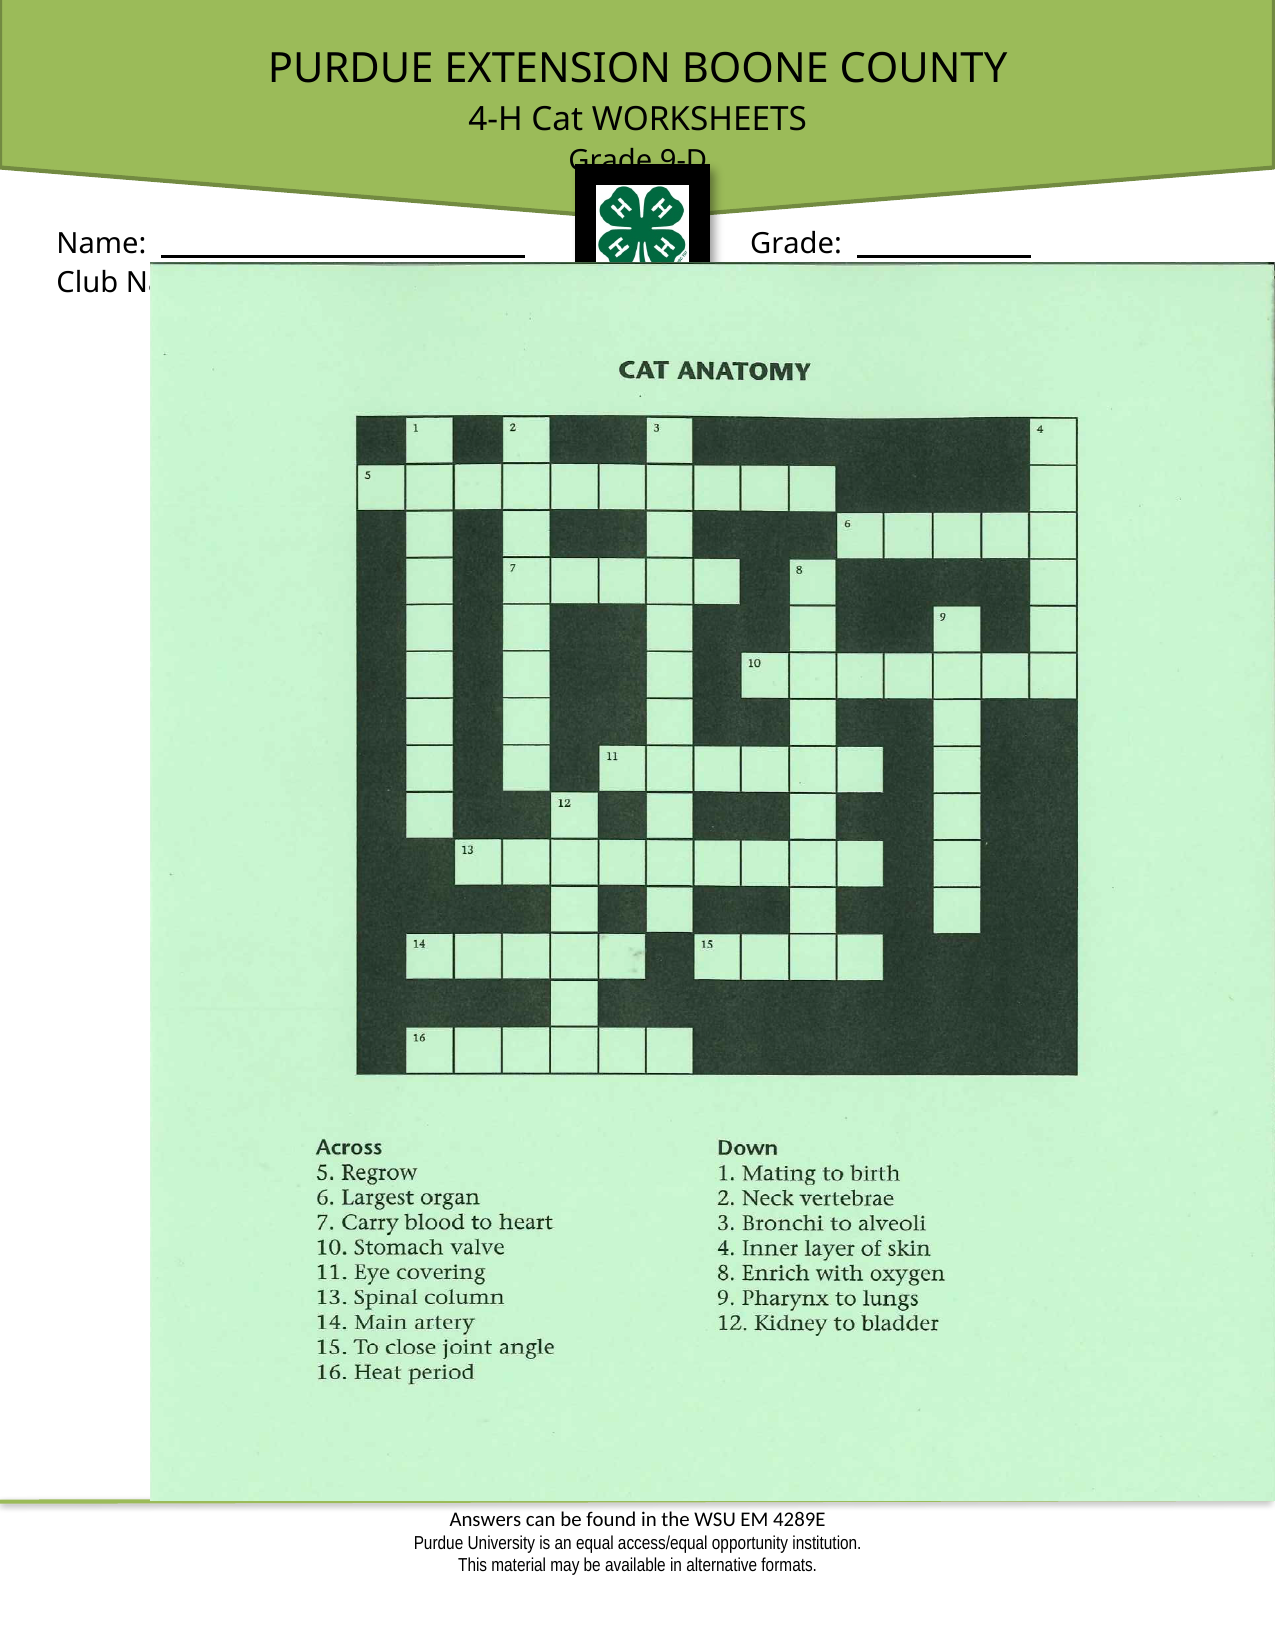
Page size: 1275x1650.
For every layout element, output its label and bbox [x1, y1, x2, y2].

picture [596, 185, 689, 262]
